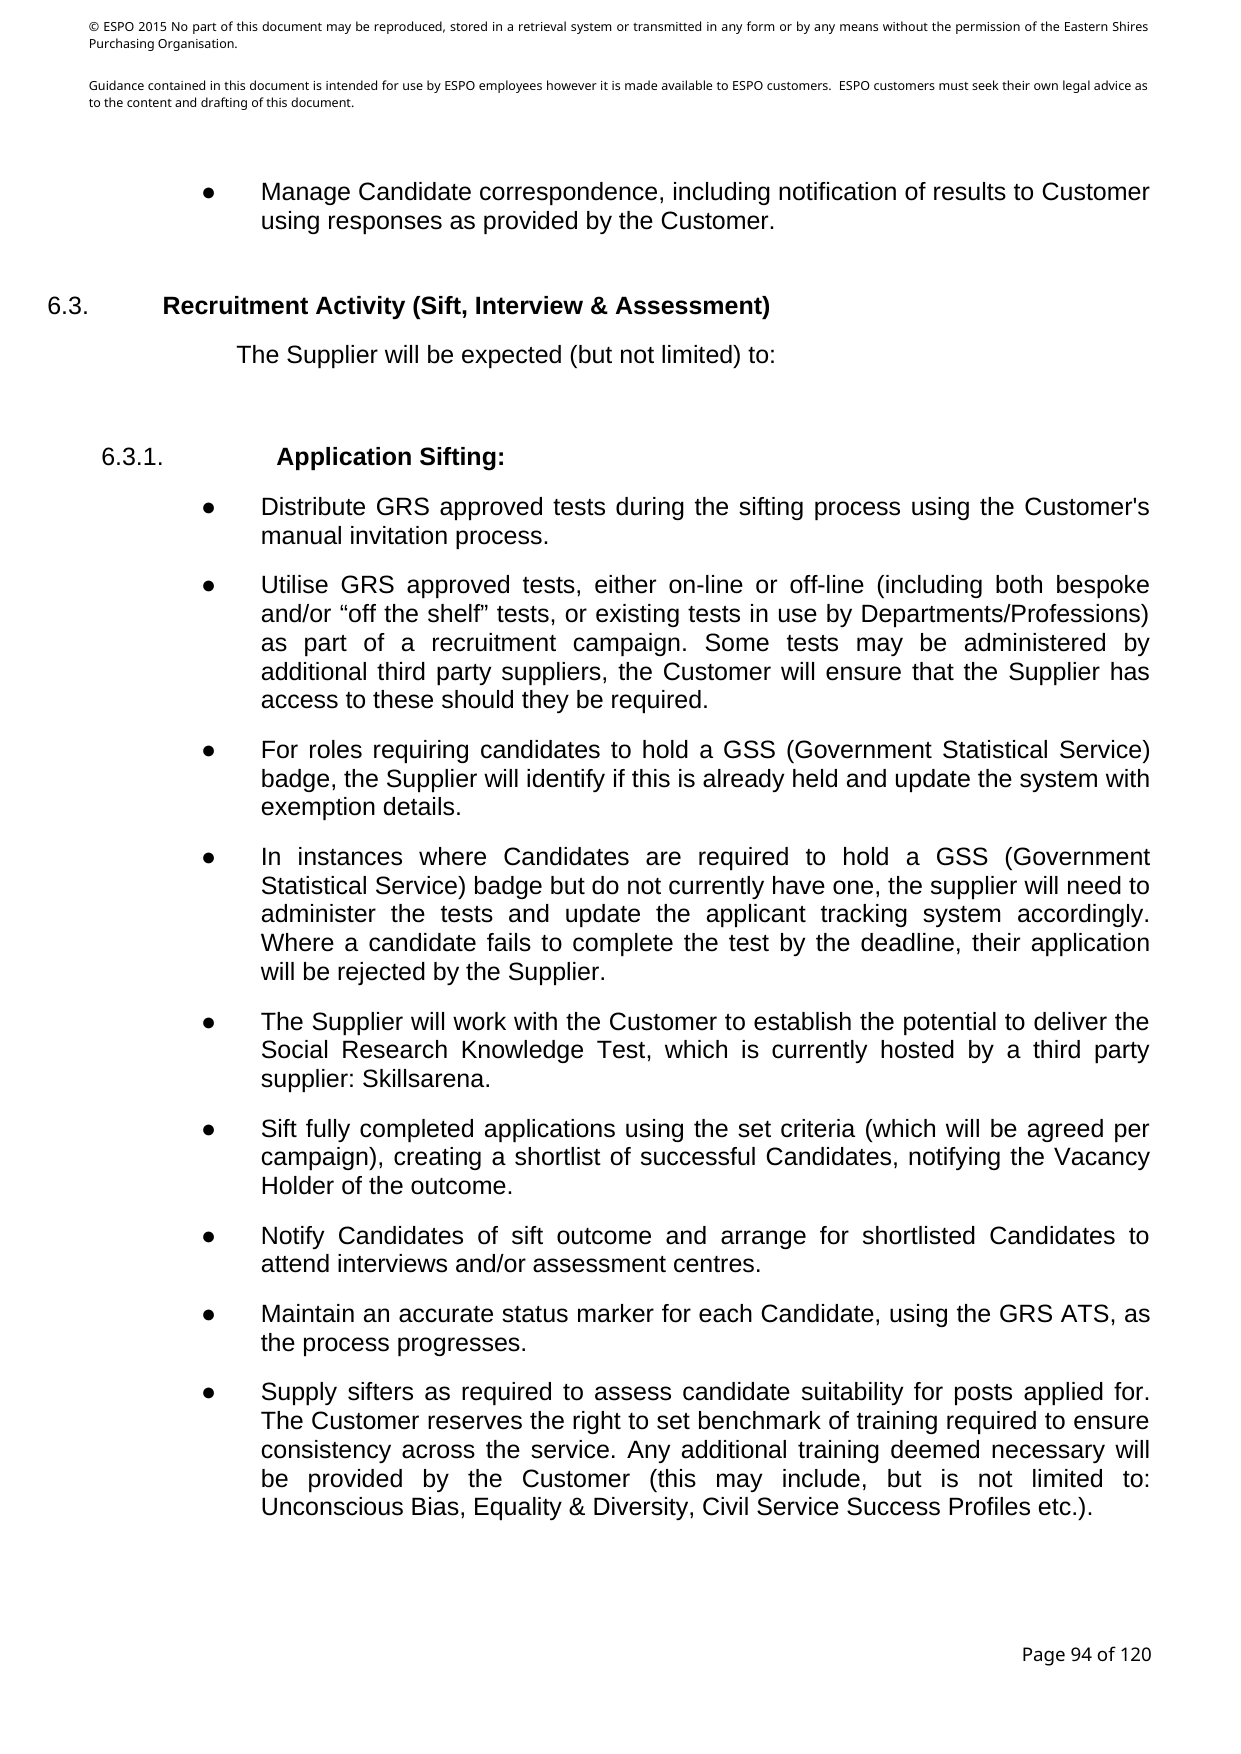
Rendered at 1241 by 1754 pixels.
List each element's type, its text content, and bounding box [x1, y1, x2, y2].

list Manage Candidate correspondence, including notification of results to Customer using responses as provided by the Customer. [201, 177, 1152, 235]
list Maintain an accurate status marker for each Candidate, using the GRS ATS, as the process progresses. [201, 1299, 1152, 1356]
list Sift fully completed applications using the set criteria (which will be agreed per campaign), creating a shortlist of successful Candidates, notifying the Vacancy Holder of the outcome. [201, 1113, 1152, 1200]
list The Supplier will work with the Customer to establish the potential to deliver the Social Research Knowledge Test, which is currently hosted by a third party supplier: Skillsarena. [201, 1006, 1152, 1093]
text The Supplier will be expected (but not limited) to: [236, 341, 1152, 369]
list Distribute GRS approved tests during the sifting process using the Customer's manual invitation process. [201, 492, 1152, 549]
list In instances where Candidates are required to hold a GSS (Government Statistical Service) badge but do not currently have one, the supplier will need to administer the tests and update the applicant tracking system accordingly. Where a candidate fails to complete the test by the deadline, their application will be rejected by the Supplier. [201, 842, 1152, 986]
subtitle Application Sifting: [164, 442, 1152, 471]
list Utilise GRS approved tests, either on-line or off-line (including both bespoke and/or “off the shelf” tests, or existing tests in use by Departments/Professions) as part of a recruitment campaign. Some tests may be administered by additional third party suppliers, the Customer will ensure that the Supplier has access to these should they be required. [201, 570, 1152, 714]
list Notify Candidates of sift outcome and arrange for shortlisted Candidates to attend interviews and/or assessment centres. [201, 1221, 1152, 1278]
list For roles requiring candidates to hold a GSS (Government Statistical Service) badge, the Supplier will identify if this is already held and update the system with exemption details. [201, 735, 1152, 821]
subtitle Recruitment Activity (Sift, Interview & Assessment) [89, 291, 1152, 320]
list Supply sifters as required to assess candidate suitability for posts applied for. The Customer reserves the right to set benchmark of training required to ensure consistency across the service. Any additional training deemed necessary will be provided by the Customer (this may include, but is not limited to: Unconscious Bias, Equality & Diversity, Civil Service Success Profiles etc.). [201, 1377, 1152, 1521]
